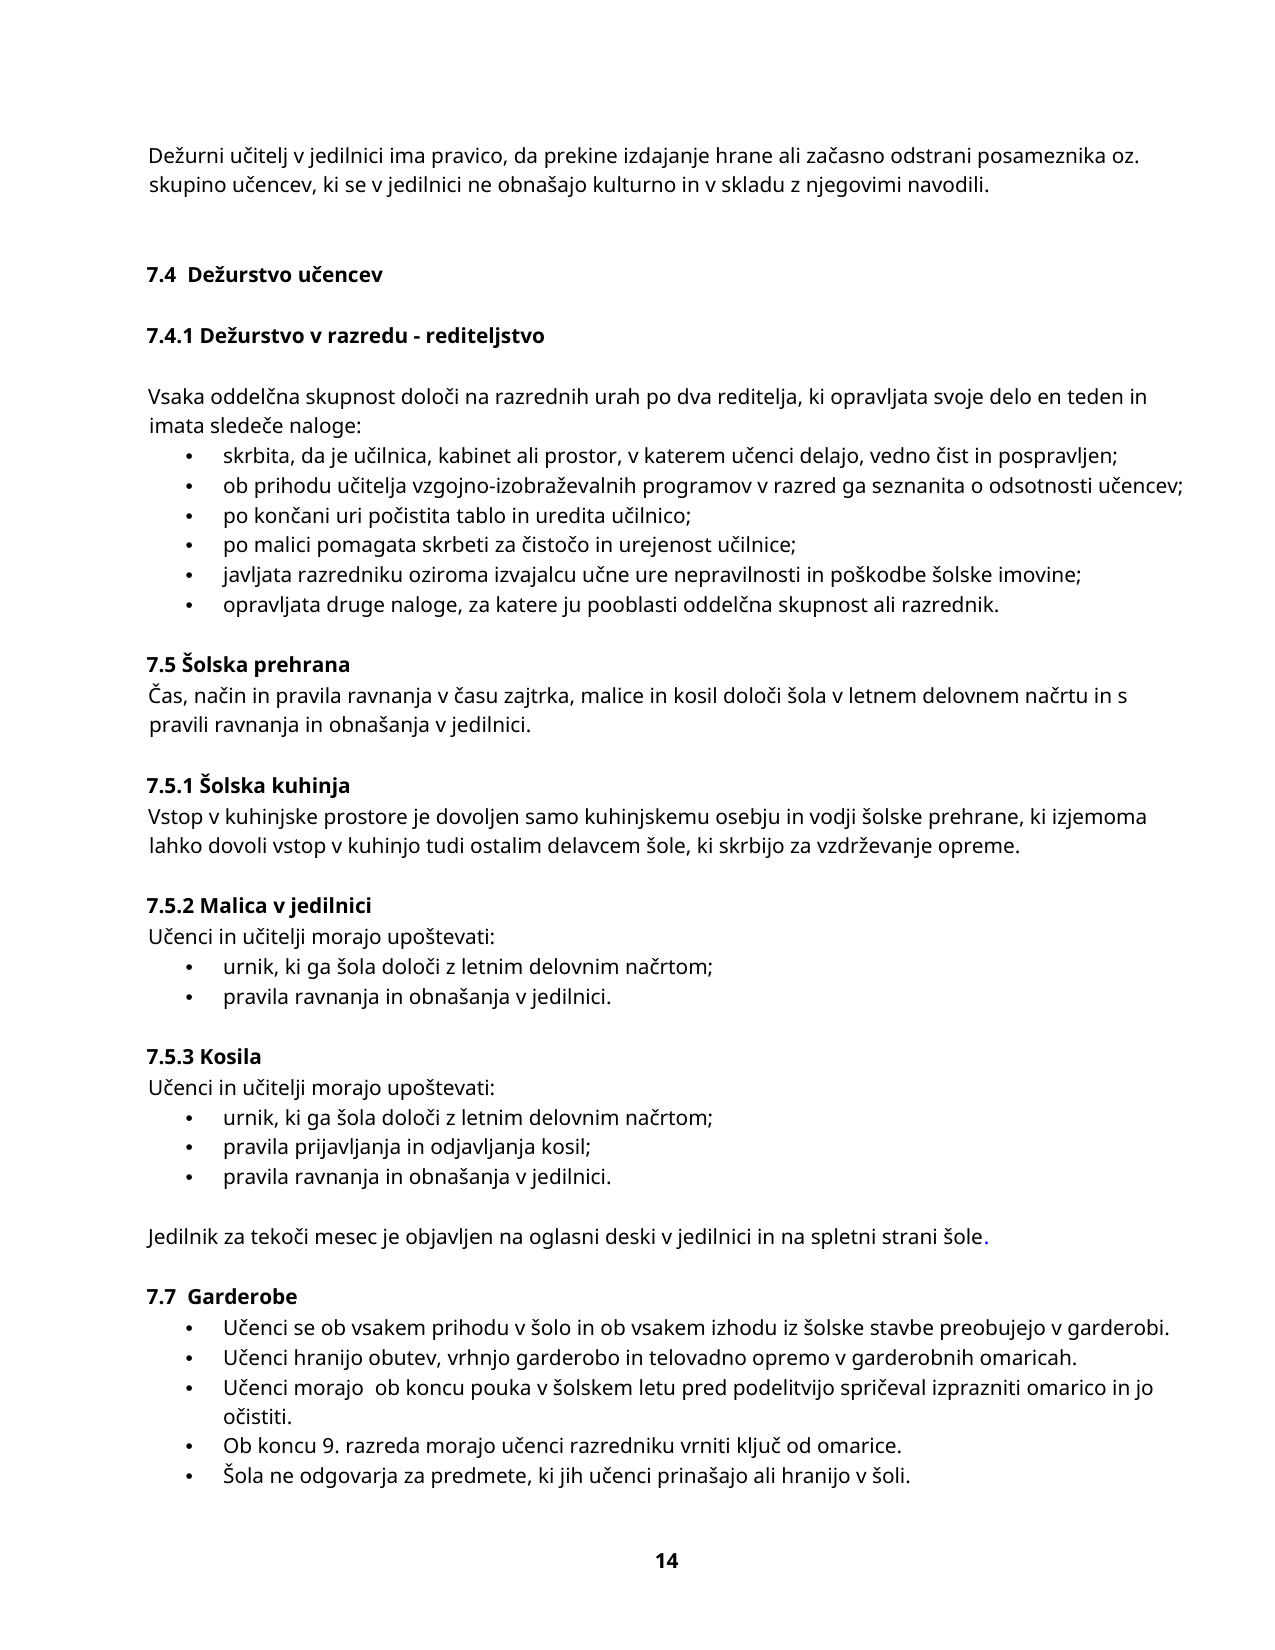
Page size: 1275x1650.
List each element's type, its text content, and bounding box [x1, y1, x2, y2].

list Učenci hranijo obutev, vrhnjo garderobo in telovadno opremo v garderobnih omaricah. [185, 1343, 1185, 1371]
list Ob koncu 9. razreda morajo učenci razredniku vrniti ključ od omarice. [185, 1432, 1185, 1460]
text Jedilnik za tekoči mesec je objavljen na oglasni deski v jedilnici in na spletni strani šole. [148, 1222, 1185, 1250]
text Učenci in učitelji morajo upoštevati: [148, 1073, 1185, 1101]
list urnik, ki ga šola določi z letnim delovnim načrtom; [185, 952, 1185, 980]
subtitle 7.5.1 Šolska kuhinja [146, 771, 1186, 799]
subtitle 7.7 Garderobe [146, 1282, 1186, 1311]
list javljata razredniku oziroma izvajalcu učne ure nepravilnosti in poškodbe šolske imovine; [185, 560, 1185, 589]
subtitle 7.5.3 Kosila [146, 1042, 1186, 1071]
text Čas, način in pravila ravnanja v času zajtrka, malice in kosil določi šola v letnem delovnem načrtu in s pravili ravnanja in obnašanja v jedilnici. [148, 681, 1185, 739]
subtitle 7.4.1 Dežurstvo v razredu - rediteljstvo [146, 322, 1186, 350]
text Vsaka oddelčna skupnost določi na razrednih urah po dva reditelja, ki opravljata svoje delo en teden in imata sledeče naloge: [148, 382, 1185, 440]
subtitle 7.5.2 Malica v jedilnici [146, 891, 1186, 920]
list Učenci morajo ob koncu pouka v šolskem letu pred podelitvijo spričeval izprazniti omarico in jo očistiti. [185, 1373, 1185, 1430]
subtitle 7.4 Dežurstvo učencev [146, 260, 1186, 289]
list Učenci se ob vsakem prihodu v šolo in ob vsakem izhodu iz šolske stavbe preobujejo v garderobi. [185, 1313, 1185, 1341]
list po malici pomagata skrbeti za čistočo in urejenost učilnice; [185, 531, 1185, 559]
list skrbita, da je učilnica, kabinet ali prostor, v katerem učenci delajo, vedno čist in pospravljen; [185, 441, 1185, 470]
list pravila ravnanja in obnašanja v jedilnici. [185, 1162, 1185, 1191]
list po končani uri počistita tablo in uredita učilnico; [185, 501, 1185, 529]
list Šola ne odgovarja za predmete, ki jih učenci prinašajo ali hranijo v šoli. [185, 1461, 1185, 1490]
text Dežurni učitelj v jedilnici ima pravico, da prekine izdajanje hrane ali začasno odstrani posameznika oz. skupino učencev, ki se v jedilnici ne obnašajo kulturno in v skladu z njegovimi navodili. [148, 141, 1169, 198]
text Vstop v kuhinjske prostore je dovoljen samo kuhinjskemu osebju in vodji šolske prehrane, ki izjemoma lahko dovoli vstop v kuhinjo tudi ostalim delavcem šole, ki skrbijo za vzdrževanje opreme. [148, 802, 1185, 859]
list opravljata druge naloge, za katere ju pooblasti oddelčna skupnost ali razrednik. [185, 590, 1185, 619]
list pravila prijavljanja in odjavljanja kosil; [185, 1132, 1185, 1161]
list urnik, ki ga šola določi z letnim delovnim načrtom; [185, 1103, 1185, 1131]
list ob prihodu učitelja vzgojno-izobraževalnih programov v razred ga seznanita o odsotnosti učencev; [185, 471, 1185, 499]
subtitle 7.5 Šolska prehrana [146, 651, 1186, 679]
text Učenci in učitelji morajo upoštevati: [148, 922, 1185, 951]
list pravila ravnanja in obnašanja v jedilnici. [185, 982, 1185, 1010]
